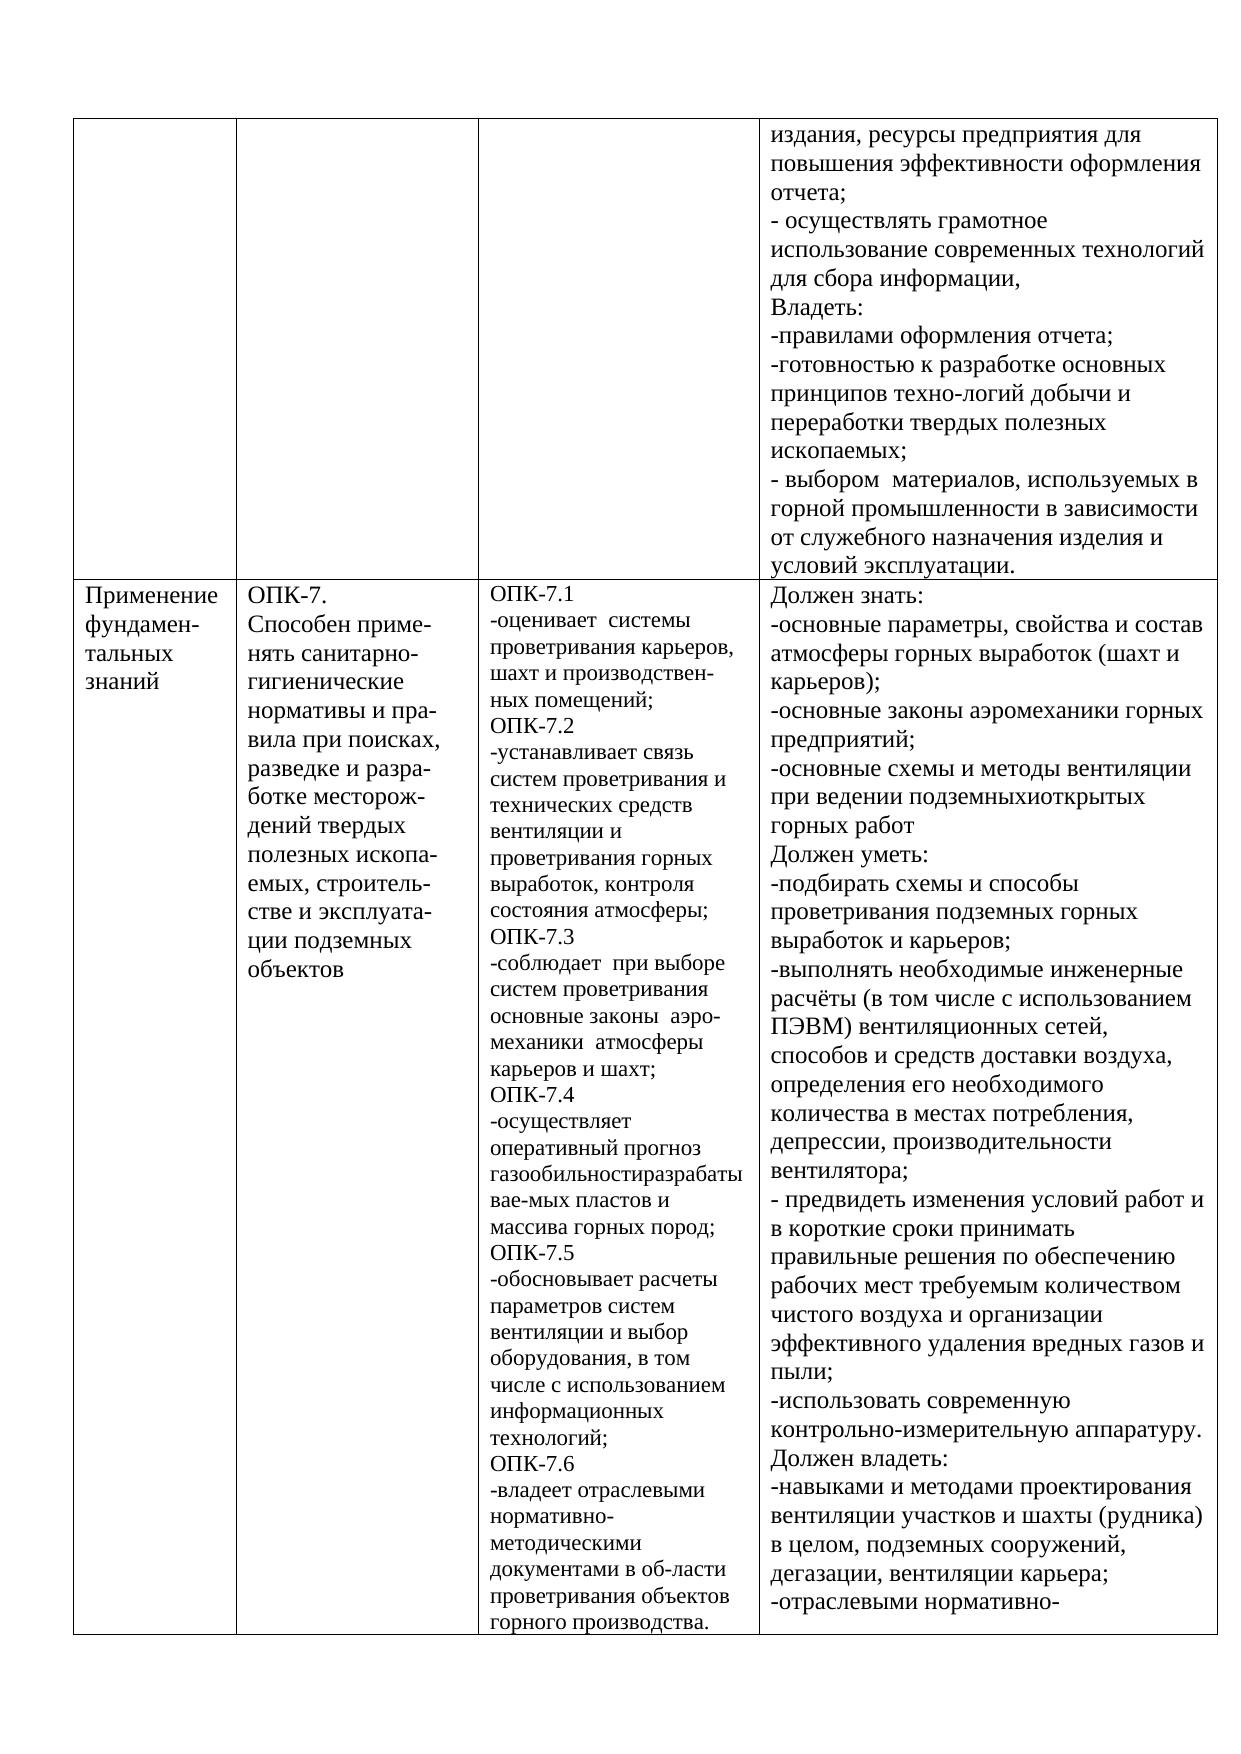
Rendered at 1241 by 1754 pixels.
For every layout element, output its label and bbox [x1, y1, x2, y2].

table_cell [760, 119, 1217, 579]
table_cell [760, 580, 1217, 1634]
table_cell [74, 580, 236, 1634]
table_cell [237, 119, 478, 579]
table_cell [74, 119, 236, 579]
table_cell [479, 119, 759, 579]
table_cell [479, 580, 759, 1634]
table_cell [237, 580, 478, 1634]
